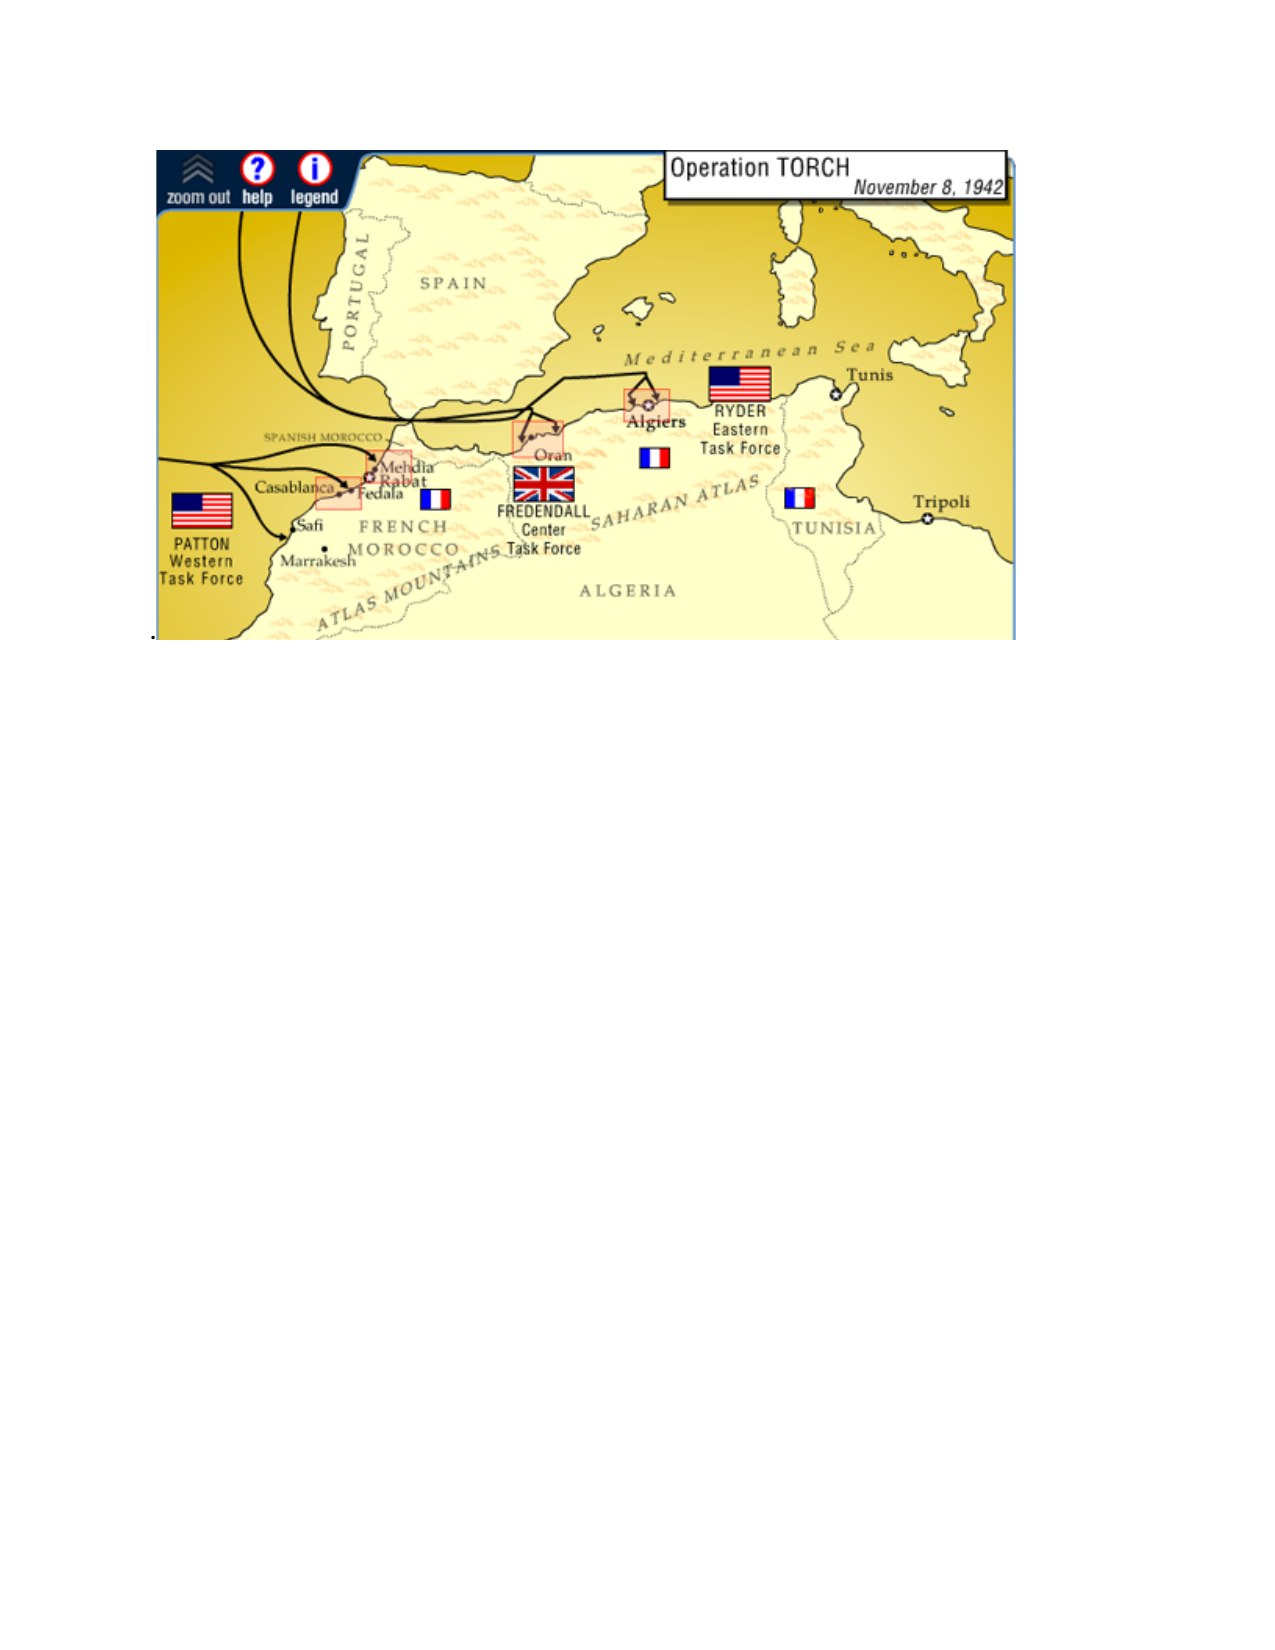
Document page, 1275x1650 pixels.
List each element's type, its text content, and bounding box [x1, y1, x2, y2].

picture [156, 150, 1016, 640]
